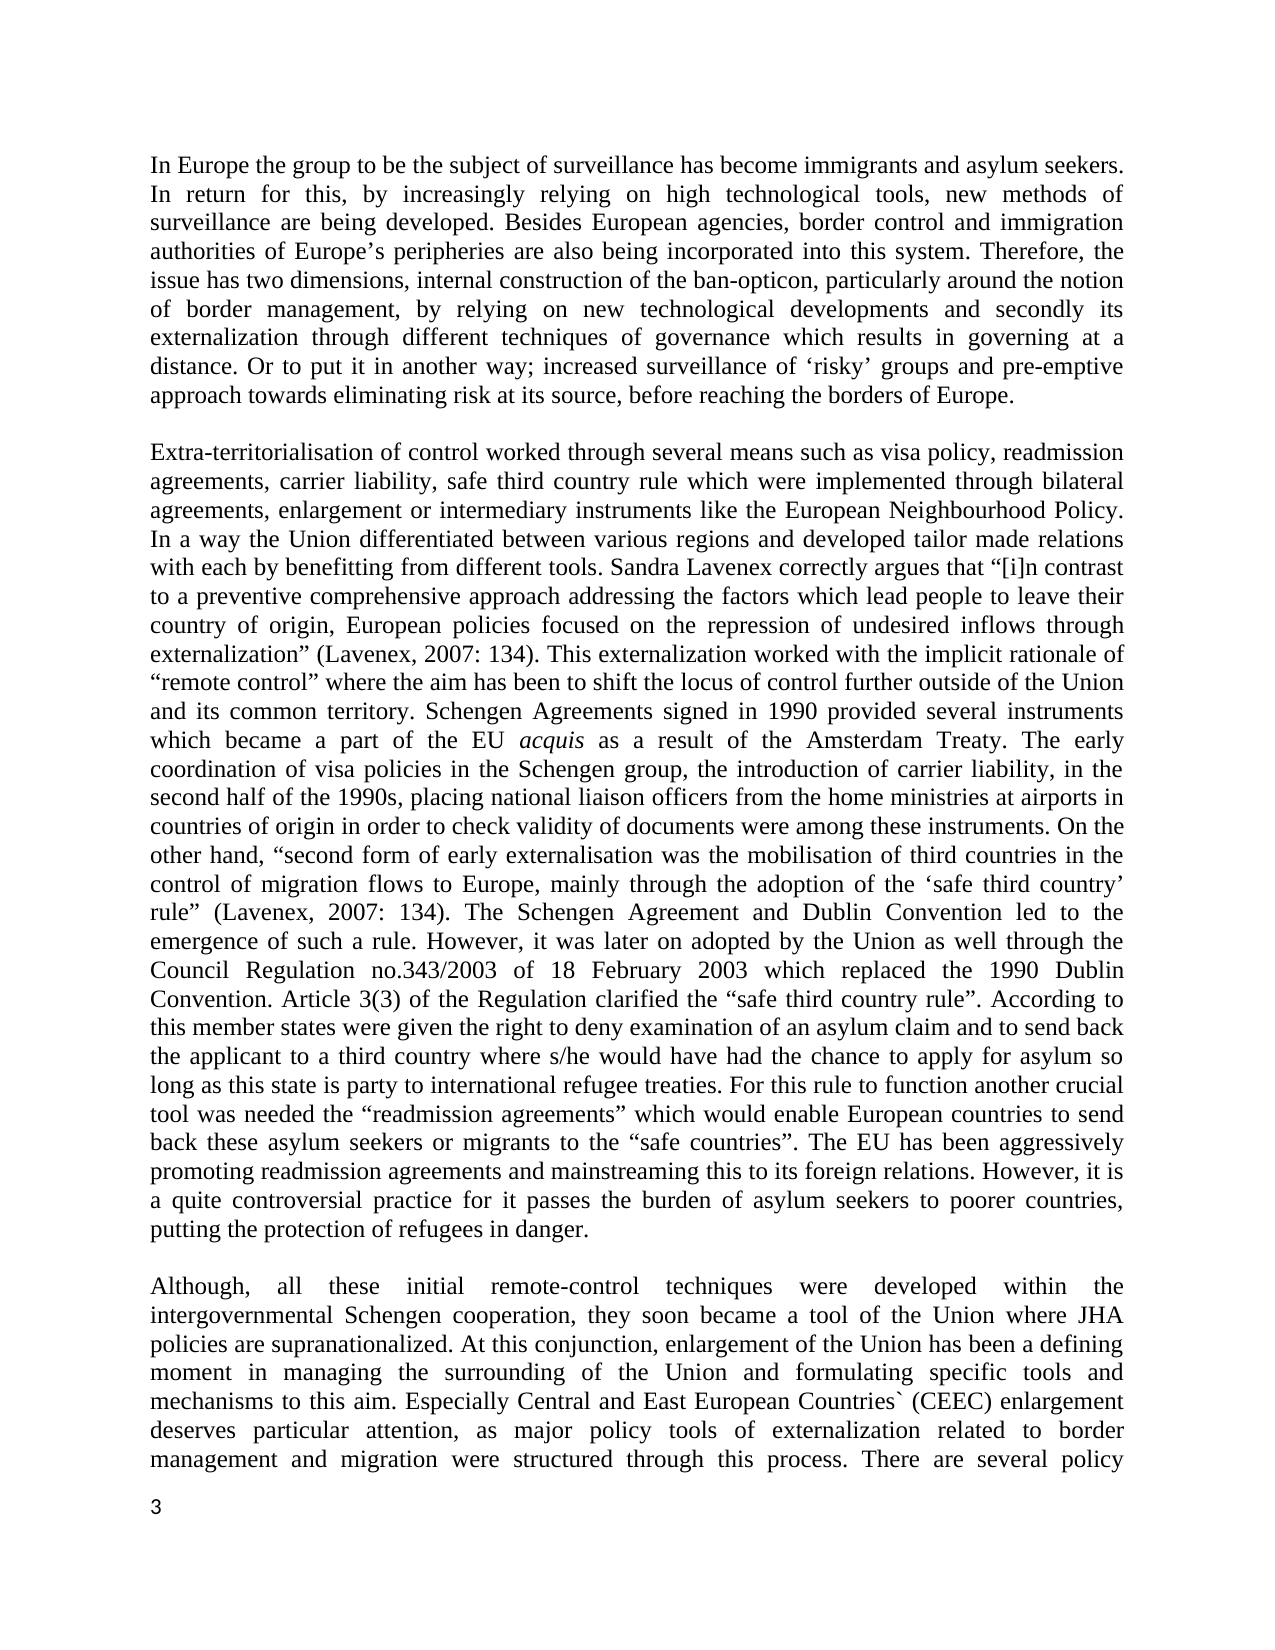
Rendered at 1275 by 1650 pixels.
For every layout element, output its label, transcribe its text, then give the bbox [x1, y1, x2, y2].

text In Europe the group to be the subject of surveillance has become immigrants and asylum seekers. In return for this, by increasingly relying on high technological tools, new methods of surveillance are being developed. Besides European agencies, border control and immigration authorities of Europe’s peripheries are also being incorporated into this system. Therefore, the issue has two dimensions, internal construction of the ban-opticon, particularly around the notion of border management, by relying on new technological developments and secondly its externalization through different techniques of governance which results in governing at a distance. Or to put it in another way; increased surveillance of ‘risky’ groups and pre-emptive approach towards eliminating risk at its source, before reaching the borders of Europe. [150, 150, 1125, 409]
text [150, 1271, 1125, 1472]
text Extra-territorialisation of control worked through several means such as visa policy, readmission agreements, carrier liability, safe third country rule which were implemented through bilateral agreements, enlargement or intermediary instruments like the European Neighbourhood Policy. In a way the Union differentiated between various regions and developed tailor made relations with each by benefitting from different tools. Sandra Lavenex correctly argues that “[i]n contrast to a preventive comprehensive approach addressing the factors which lead people to leave their country of origin, European policies focused on the repression of undesired inflows through externalization” (Lavenex, 2007: 134). This externalization worked with the implicit rationale of “remote control” where the aim has been to shift the locus of control further outside of the Union and its common territory. Schengen Agreements signed in 1990 provided several instruments which became a part of the EU acquis as a result of the Amsterdam Treaty. The early coordination of visa policies in the Schengen group, the introduction of carrier liability, in the second half of the 1990s, placing national liaison officers from the home ministries at airports in countries of origin in order to check validity of documents were among these instruments. On the other hand, “second form of early externalisation was the mobilisation of third countries in the control of migration flows to Europe, mainly through the adoption of the ‘safe third country’ rule” (Lavenex, 2007: 134). The Schengen Agreement and Dublin Convention led to the emergence of such a rule. However, it was later on adopted by the Union as well through the Council Regulation no.343/2003 of 18 February 2003 which replaced the 1990 Dublin Convention. Article 3(3) of the Regulation clarified the “safe third country rule”. According to this member states were given the right to deny examination of an asylum claim and to send back the applicant to a third country where s/he would have had the chance to apply for asylum so long as this state is party to international refugee treaties. For this rule to function another crucial tool was needed the “readmission agreements” which would enable European countries to send back these asylum seekers or migrants to the “safe countries”. The EU has been aggressively promoting readmission agreements and mainstreaming this to its foreign relations. However, it is a quite controversial practice for it passes the burden of asylum seekers to poorer countries, putting the protection of refugees in danger. [150, 437, 1125, 1242]
